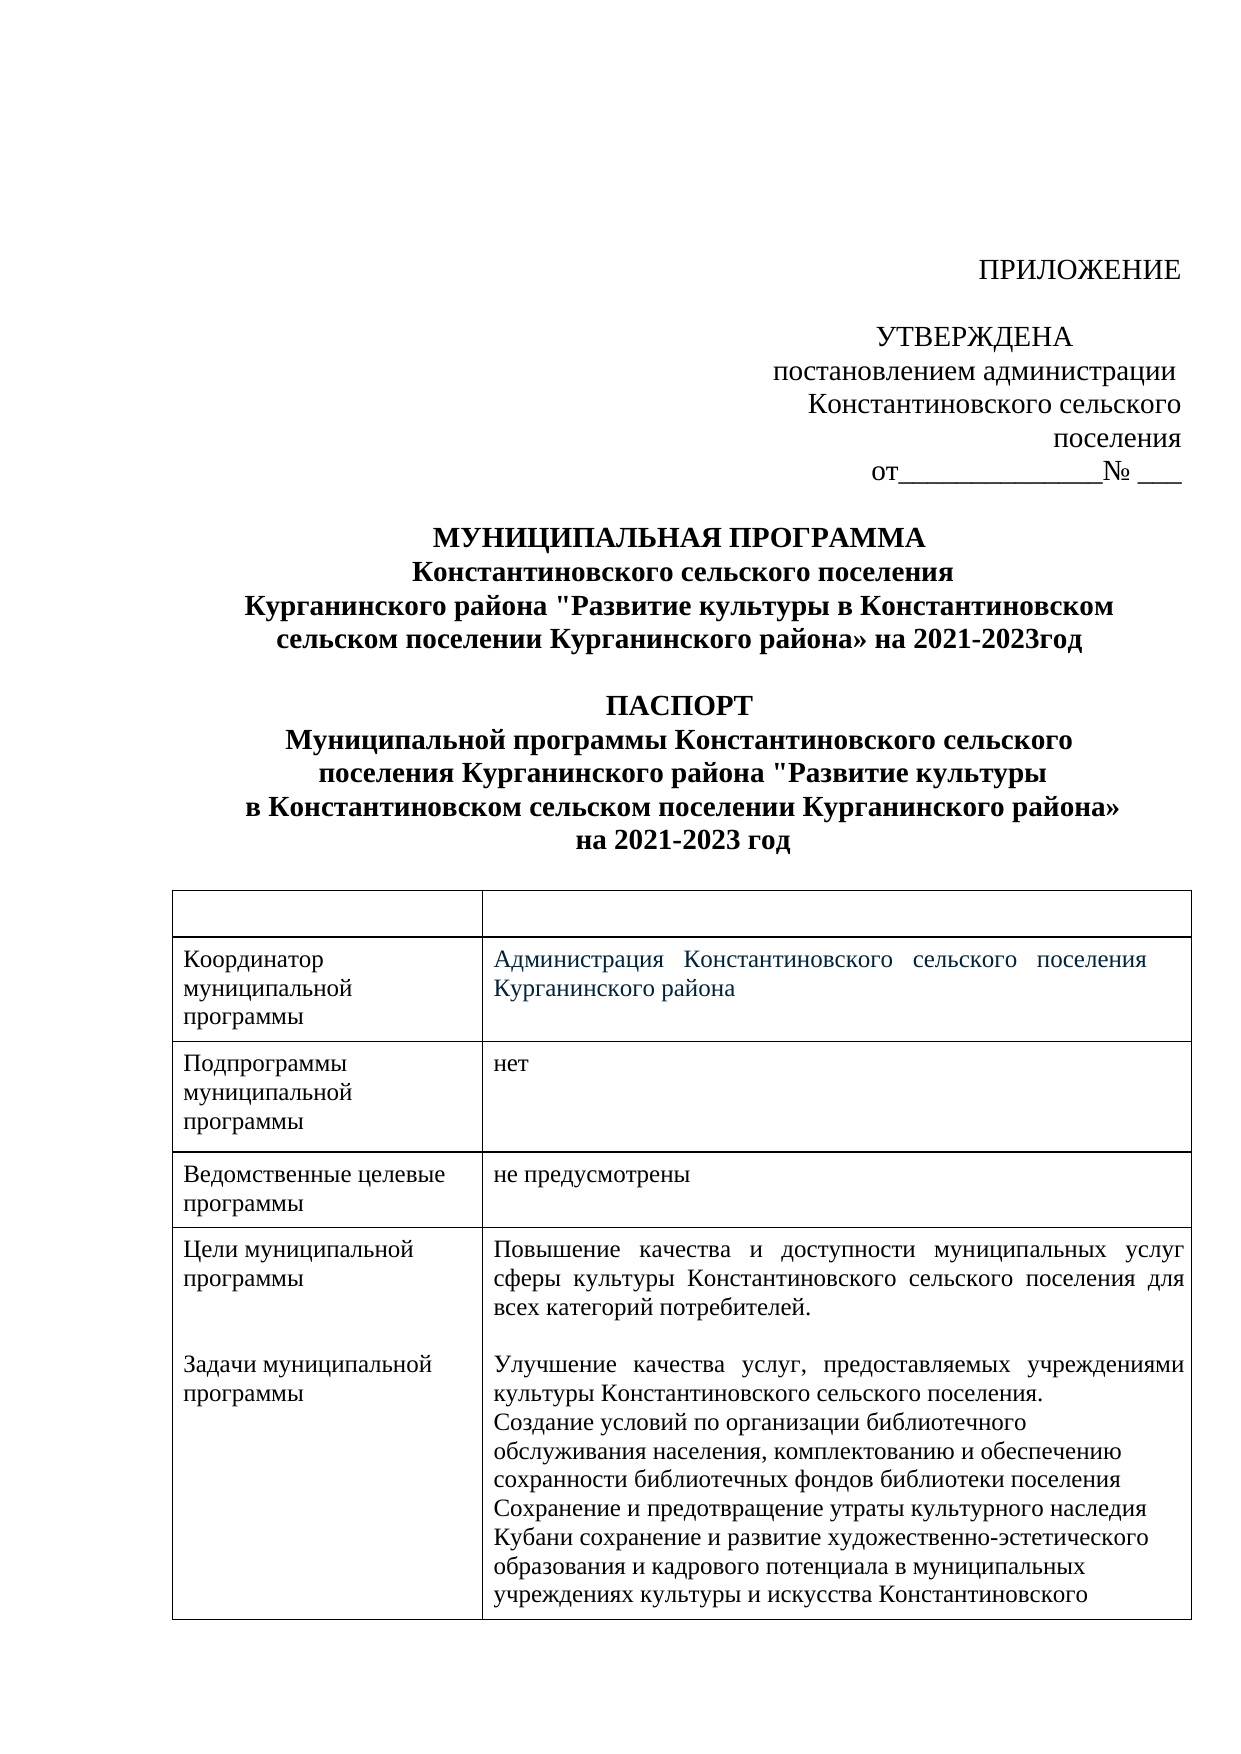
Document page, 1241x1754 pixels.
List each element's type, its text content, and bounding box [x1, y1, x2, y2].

text сельском поселении Курганинского района» на 2021-2023год [177, 621, 1181, 655]
table_cell Ведомственные целевые программы [173, 1153, 482, 1227]
text ПРИЛОЖЕНИЕ [177, 252, 1181, 286]
table_cell Координатор муниципальной программы [173, 938, 482, 1041]
text в Константиновском сельском поселении Курганинского района» [177, 789, 1181, 822]
text Константиновского сельского поселения [177, 554, 1181, 588]
text Муниципальной программы Константиновского сельского [177, 722, 1181, 755]
table_cell Администрация Константиновского сельского поселения Курганинского района [483, 938, 1191, 1041]
text на 2021-2023 год [177, 822, 1181, 856]
text поселения Курганинского района "Развитие культуры [177, 755, 1181, 789]
text от______________№ ___ [177, 453, 1181, 487]
text поселения [177, 420, 1181, 453]
table_cell не предусмотрены [483, 1153, 1191, 1227]
text Константиновского сельского [177, 386, 1181, 420]
text УТВЕРЖДЕНА [177, 319, 1181, 353]
table_header [173, 891, 482, 936]
text постановлением администрации [177, 353, 1181, 386]
text ПАСПОРТ [177, 688, 1181, 722]
table_header [483, 891, 1191, 936]
table_cell нет [483, 1042, 1191, 1151]
text МУНИЦИПАЛЬНАЯ ПРОГРАММА [177, 521, 1181, 554]
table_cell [173, 1228, 482, 1619]
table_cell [483, 1228, 1191, 1619]
text Курганинского района "Развитие культуры в Константиновском [177, 588, 1181, 621]
table_cell Подпрограммы муниципальной программы [173, 1042, 482, 1151]
